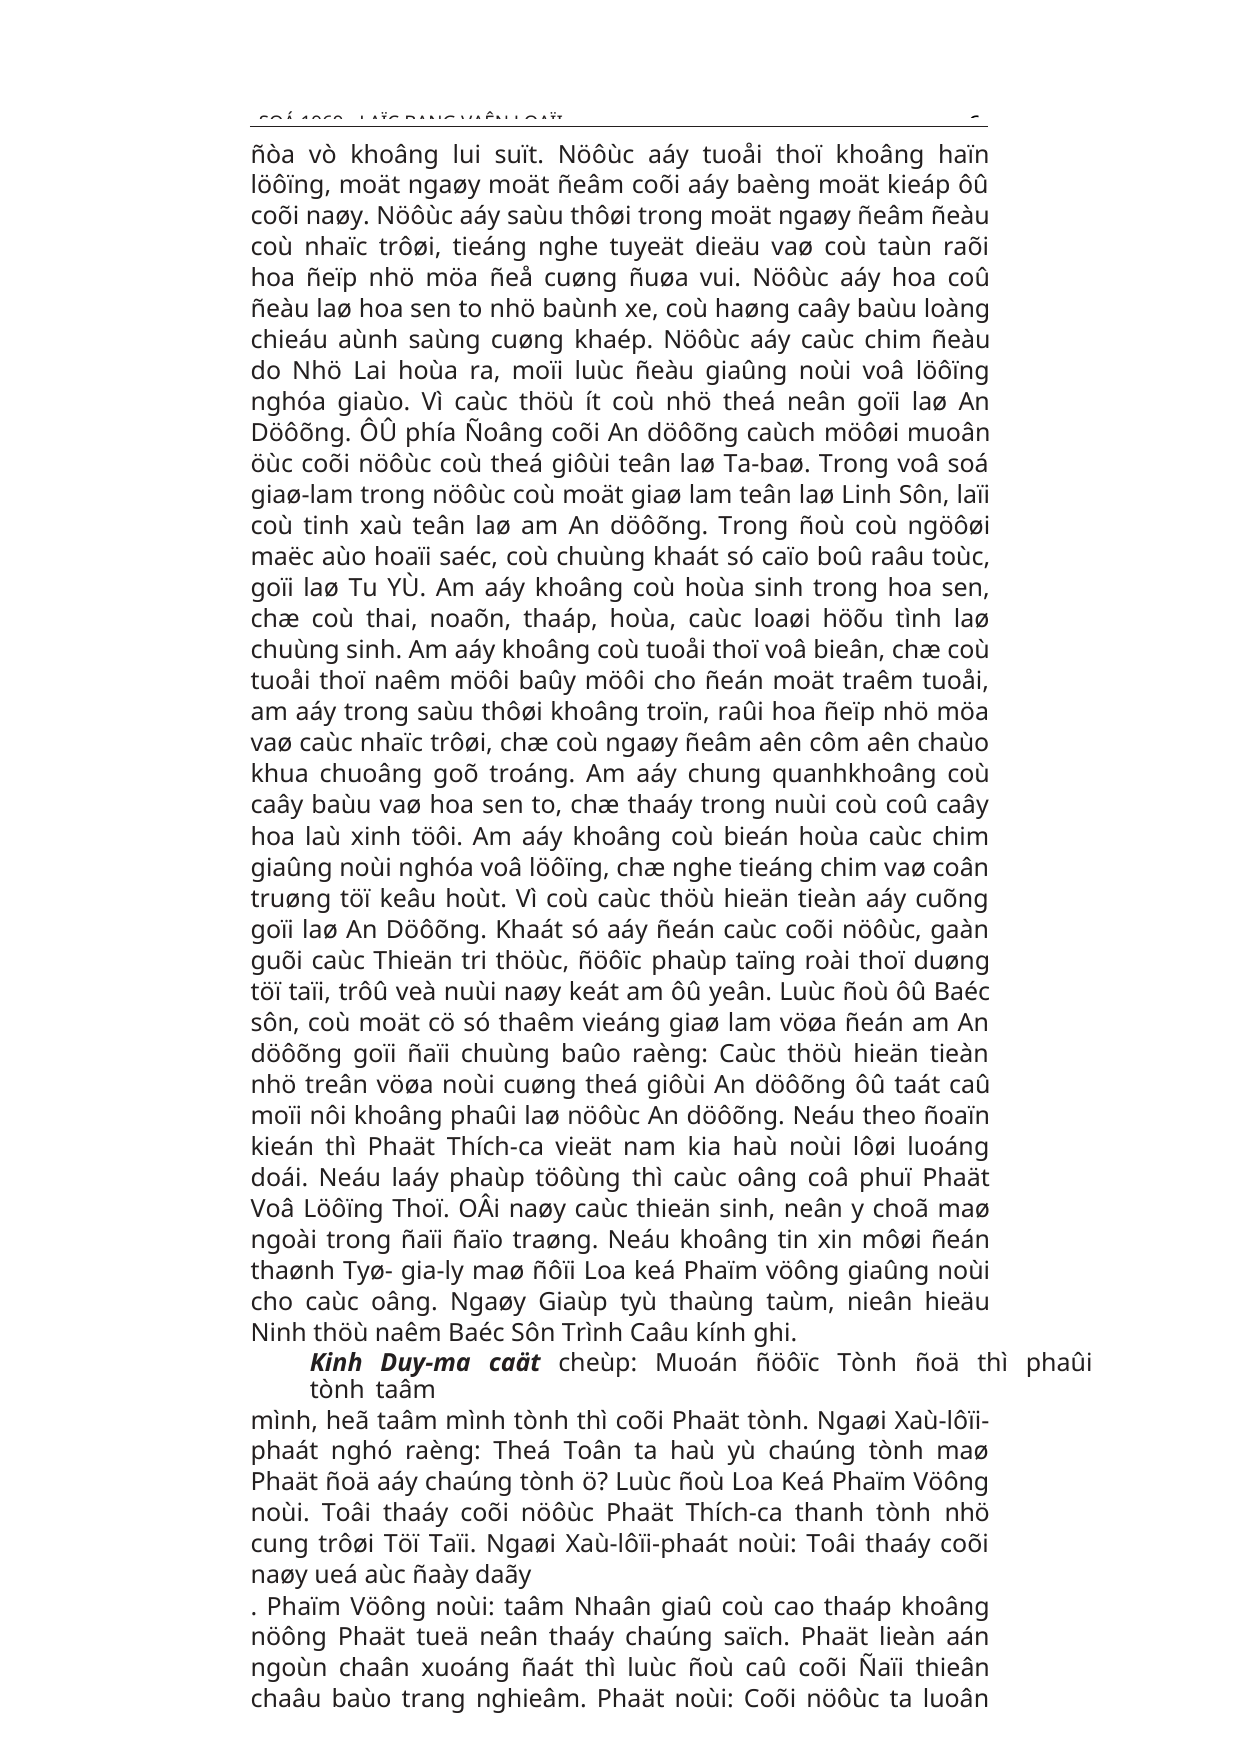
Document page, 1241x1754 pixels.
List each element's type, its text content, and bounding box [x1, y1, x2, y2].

text mình, heã taâm mình tònh thì coõi Phaät tònh. Ngaøi Xaù-lôïi-phaát nghó raèng: Theá Toân ta haù yù chaúng tònh maø Phaät ñoä aáy chaúng tònh ö? Luùc ñoù Loa Keá Phaïm Vöông noùi. Toâi thaáy coõi nöôùc Phaät Thích-ca thanh tònh nhö cung trôøi Töï Taïi. Ngaøi Xaù-lôïi-phaát noùi: Toâi thaáy coõi naøy ueá aùc ñaày daãy [250, 1405, 990, 1591]
text ñòa vò khoâng lui suït. Nöôùc aáy tuoåi thoï khoâng haïn löôïng, moät ngaøy moät ñeâm coõi aáy baèng moät kieáp ôû coõi naøy. Nöôùc aáy saùu thôøi trong moät ngaøy ñeâm ñeàu coù nhaïc trôøi, tieáng nghe tuyeät dieäu vaø coù taùn raõi hoa ñeïp nhö möa ñeå cuøng ñuøa vui. Nöôùc aáy hoa coû ñeàu laø hoa sen to nhö baùnh xe, coù haøng caây baùu loàng chieáu aùnh saùng cuøng khaép. Nöôùc aáy caùc chim ñeàu do Nhö Lai hoùa ra, moïi luùc ñeàu giaûng noùi voâ löôïng nghóa giaùo. Vì caùc thöù ít coù nhö theá neân goïi laø An Döôõng. ÔÛ phía Ñoâng coõi An döôõng caùch möôøi muoân öùc coõi nöôùc coù theá giôùi teân laø Ta-baø. Trong voâ soá giaø-lam trong nöôùc coù moät giaø lam teân laø Linh Sôn, laïi coù tinh xaù teân laø am An döôõng. Trong ñoù coù ngöôøi maëc aùo hoaïi saéc, coù chuùng khaát só caïo boû raâu toùc, goïi laø Tu YÙ. Am aáy khoâng coù hoùa sinh trong hoa sen, chæ coù thai, noaõn, thaáp, hoùa, caùc loaøi höõu tình laø chuùng sinh. Am aáy khoâng coù tuoåi thoï voâ bieân, chæ coù tuoåi thoï naêm möôi baûy möôi cho ñeán moät traêm tuoåi, am aáy trong saùu thôøi khoâng troïn, raûi hoa ñeïp nhö möa vaø caùc nhaïc trôøi, chæ coù ngaøy ñeâm aên côm aên chaùo khua chuoâng goõ troáng. Am aáy chung quanhkhoâng coù caây baùu vaø hoa sen to, chæ thaáy trong nuùi coù coû caây hoa laù xinh töôi. Am aáy khoâng coù bieán hoùa caùc chim giaûng noùi nghóa voâ löôïng, chæ nghe tieáng chim vaø coân truøng töï keâu hoùt. Vì coù caùc thöù hieän tieàn aáy cuõng goïi laø An Döôõng. Khaát só aáy ñeán caùc coõi nöôùc, gaàn guõi caùc Thieän tri thöùc, ñöôïc phaùp taïng roài thoï duøng töï taïi, trôû veà nuùi naøy keát am ôû yeân. Luùc ñoù ôû Baéc sôn, coù moät cö só thaêm vieáng giaø lam vöøa ñeán am An döôõng goïi ñaïi chuùng baûo raèng: Caùc thöù hieän tieàn nhö treân vöøa noùi cuøng theá giôùi An döôõng ôû taát caû moïi nôi khoâng phaûi laø nöôùc An döôõng. Neáu theo ñoaïn kieán thì Phaät Thích-ca vieät nam kia haù noùi lôøi luoáng doái. Neáu laáy phaùp töôùng thì caùc oâng coâ phuï Phaät Voâ Löôïng Thoï. OÂi naøy caùc thieän sinh, neân y choã maø ngoài trong ñaïi ñaïo traøng. Neáu khoâng tin xin môøi ñeán thaønh Tyø- gia-ly maø ñôïi Loa keá Phaïm vöông giaûng noùi cho caùc oâng. Ngaøy Giaùp tyù thaùng taùm, nieân hieäu Ninh thöù naêm Baéc Sôn Trình Caâu kính ghi. [250, 138, 990, 1349]
text Kinh Duy-ma caät cheùp: Muoán ñöôïc Tònh ñoä thì phaûi tònh taâm [309, 1349, 1092, 1404]
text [250, 1591, 990, 1715]
